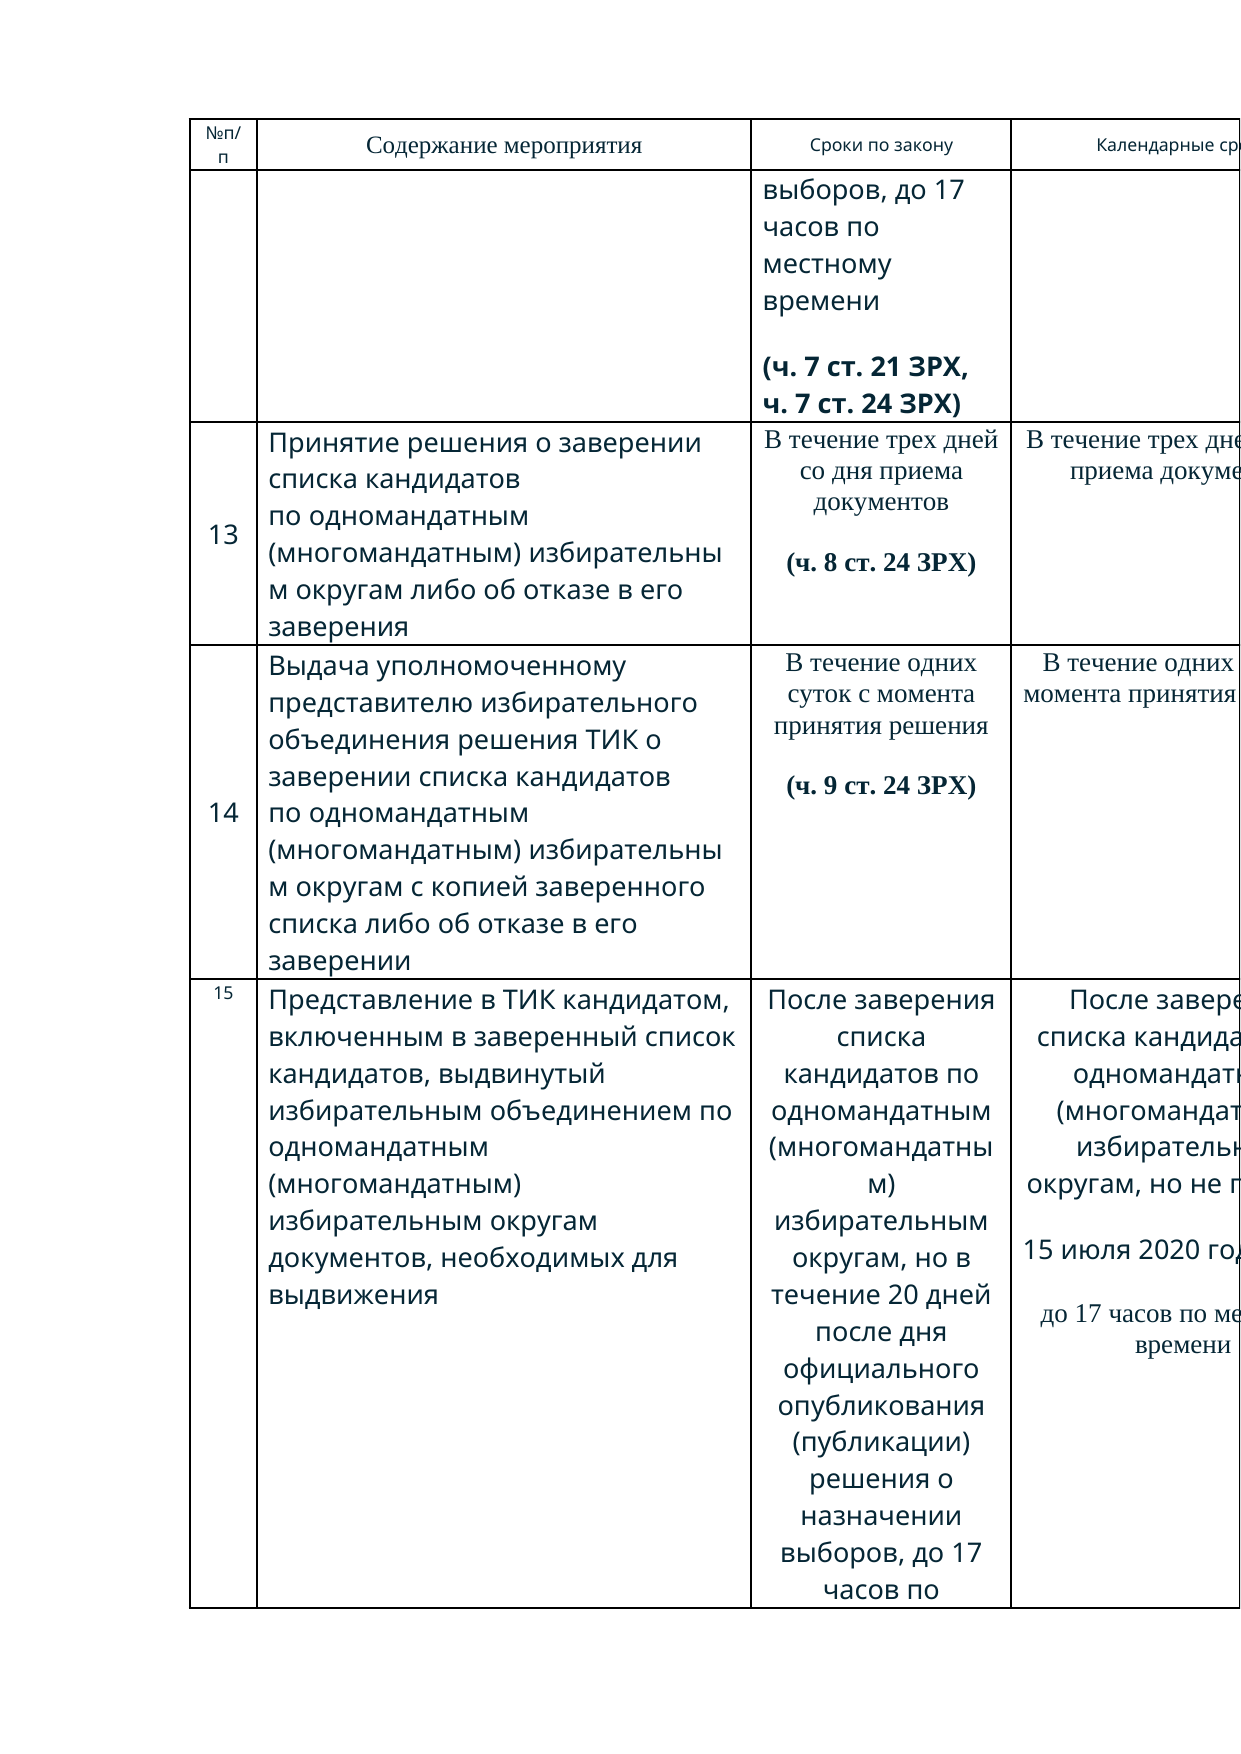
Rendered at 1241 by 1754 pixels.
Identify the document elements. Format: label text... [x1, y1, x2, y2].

table_cell В течение одних суток с момента принятия решения [1012, 646, 1239, 978]
table_cell 14 [191, 646, 256, 978]
table_cell В течение одних суток с момента принятия решения (ч. 9 ст. 24 ЗРХ) [752, 646, 1010, 978]
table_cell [258, 171, 750, 421]
table_cell 15 [191, 980, 256, 1607]
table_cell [1012, 980, 1239, 1607]
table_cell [258, 980, 750, 1607]
table_cell В течение трех дней со дня приема документов [1012, 423, 1239, 644]
table_header Сроки по закону [752, 120, 1010, 168]
table_cell Выдача уполномоченному представителю избирательного объединения решения ТИК о заверении списка кандидатов по одномандатным (многомандатным) избирательным округам с копией заверенного списка либо об отказе в его заверении [258, 646, 750, 978]
table_header Календарные сроки [1012, 120, 1239, 168]
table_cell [752, 171, 1010, 421]
table_cell 13 [191, 423, 256, 644]
table_header №п/п [191, 120, 256, 168]
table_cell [1012, 171, 1239, 421]
table_header Содержание мероприятия [258, 120, 750, 168]
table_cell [752, 980, 1010, 1607]
table_cell 12 [191, 171, 256, 421]
table_cell В течение трех дней со дня приема документов (ч. 8 ст. 24 ЗРХ) [752, 423, 1010, 644]
table_cell Принятие решения о заверении списка кандидатов по одномандатным (многомандатным) избирательным округам либо об отказе в его заверения [258, 423, 750, 644]
